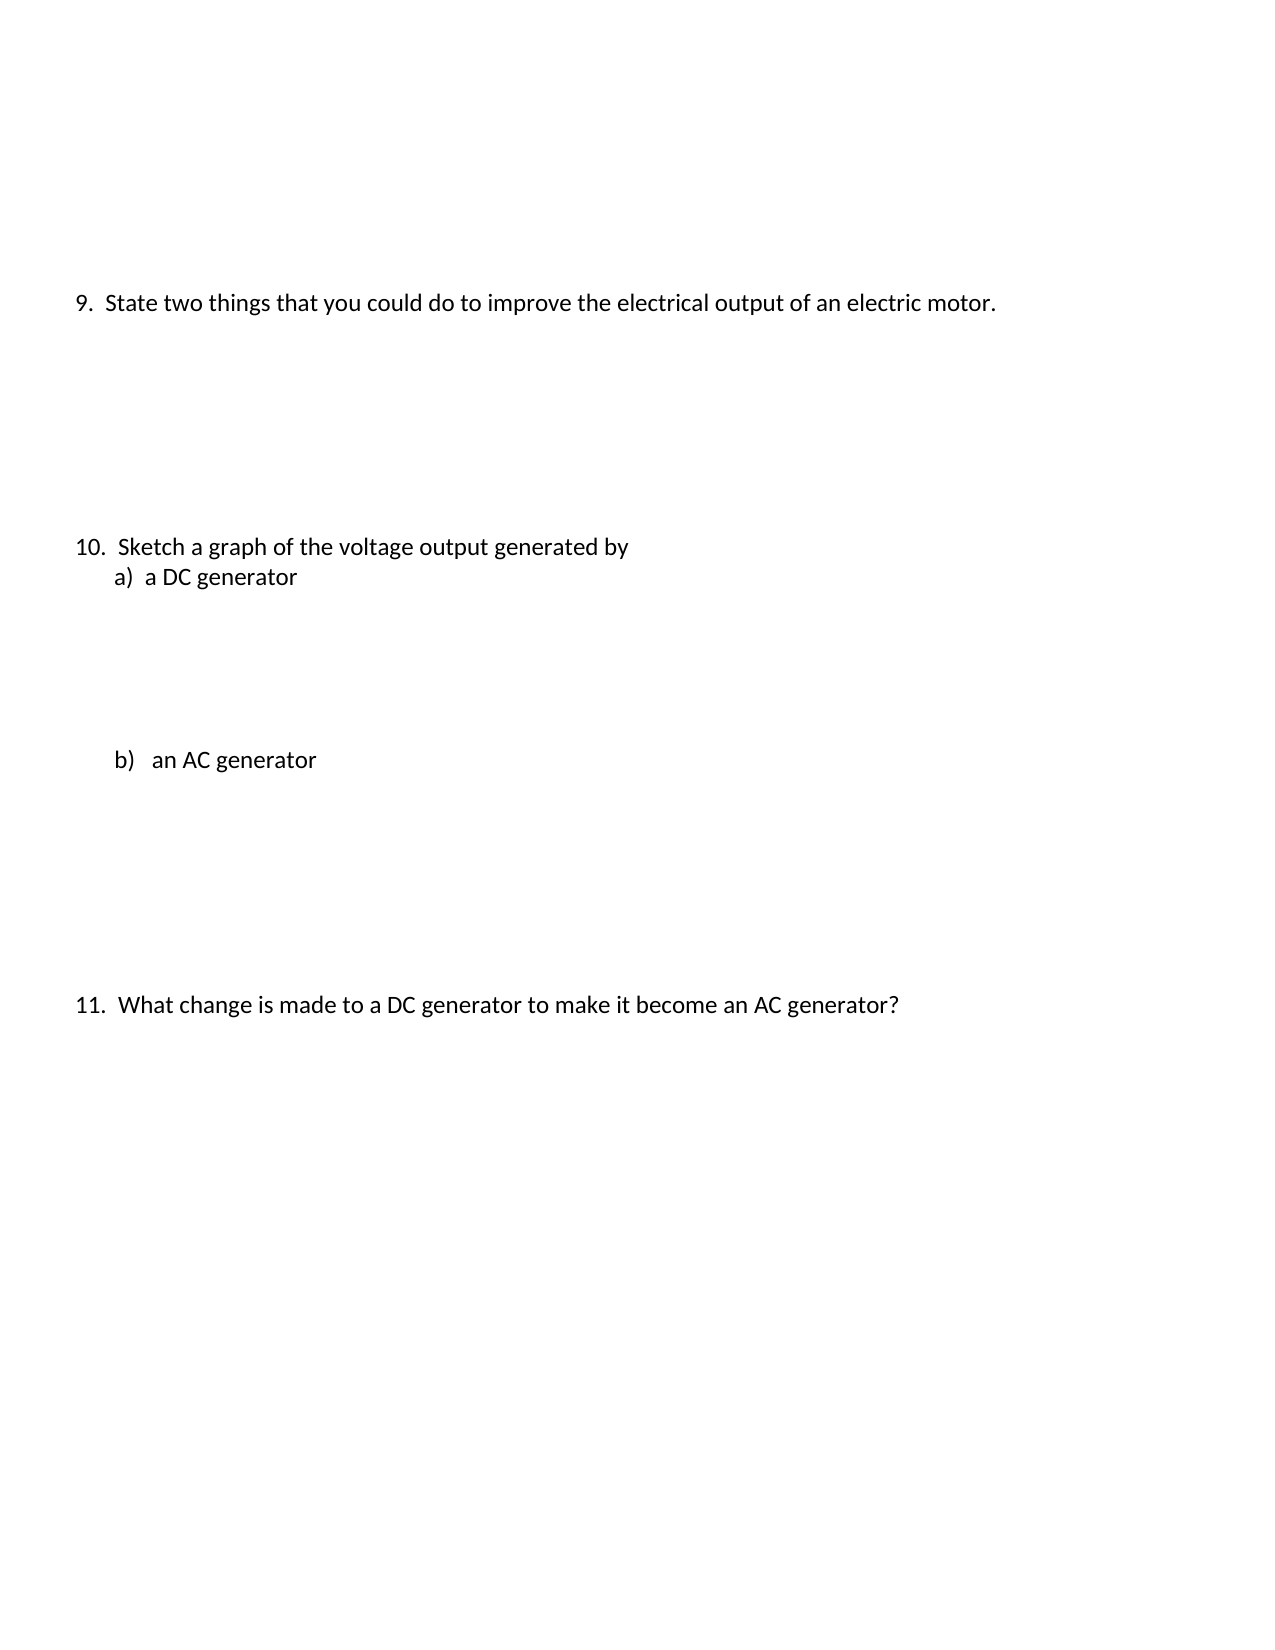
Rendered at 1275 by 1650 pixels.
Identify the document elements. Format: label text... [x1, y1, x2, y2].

list an AC generator [114, 745, 1200, 775]
text 11. What change is made to a DC generator to make it become an AC generator? [75, 989, 1200, 1019]
text 10. Sketch a graph of the voltage output generated by [75, 531, 1200, 562]
text a) a DC generator [75, 562, 1200, 592]
text 9. State two things that you could do to improve the electrical output of an electric motor. [75, 287, 1200, 317]
